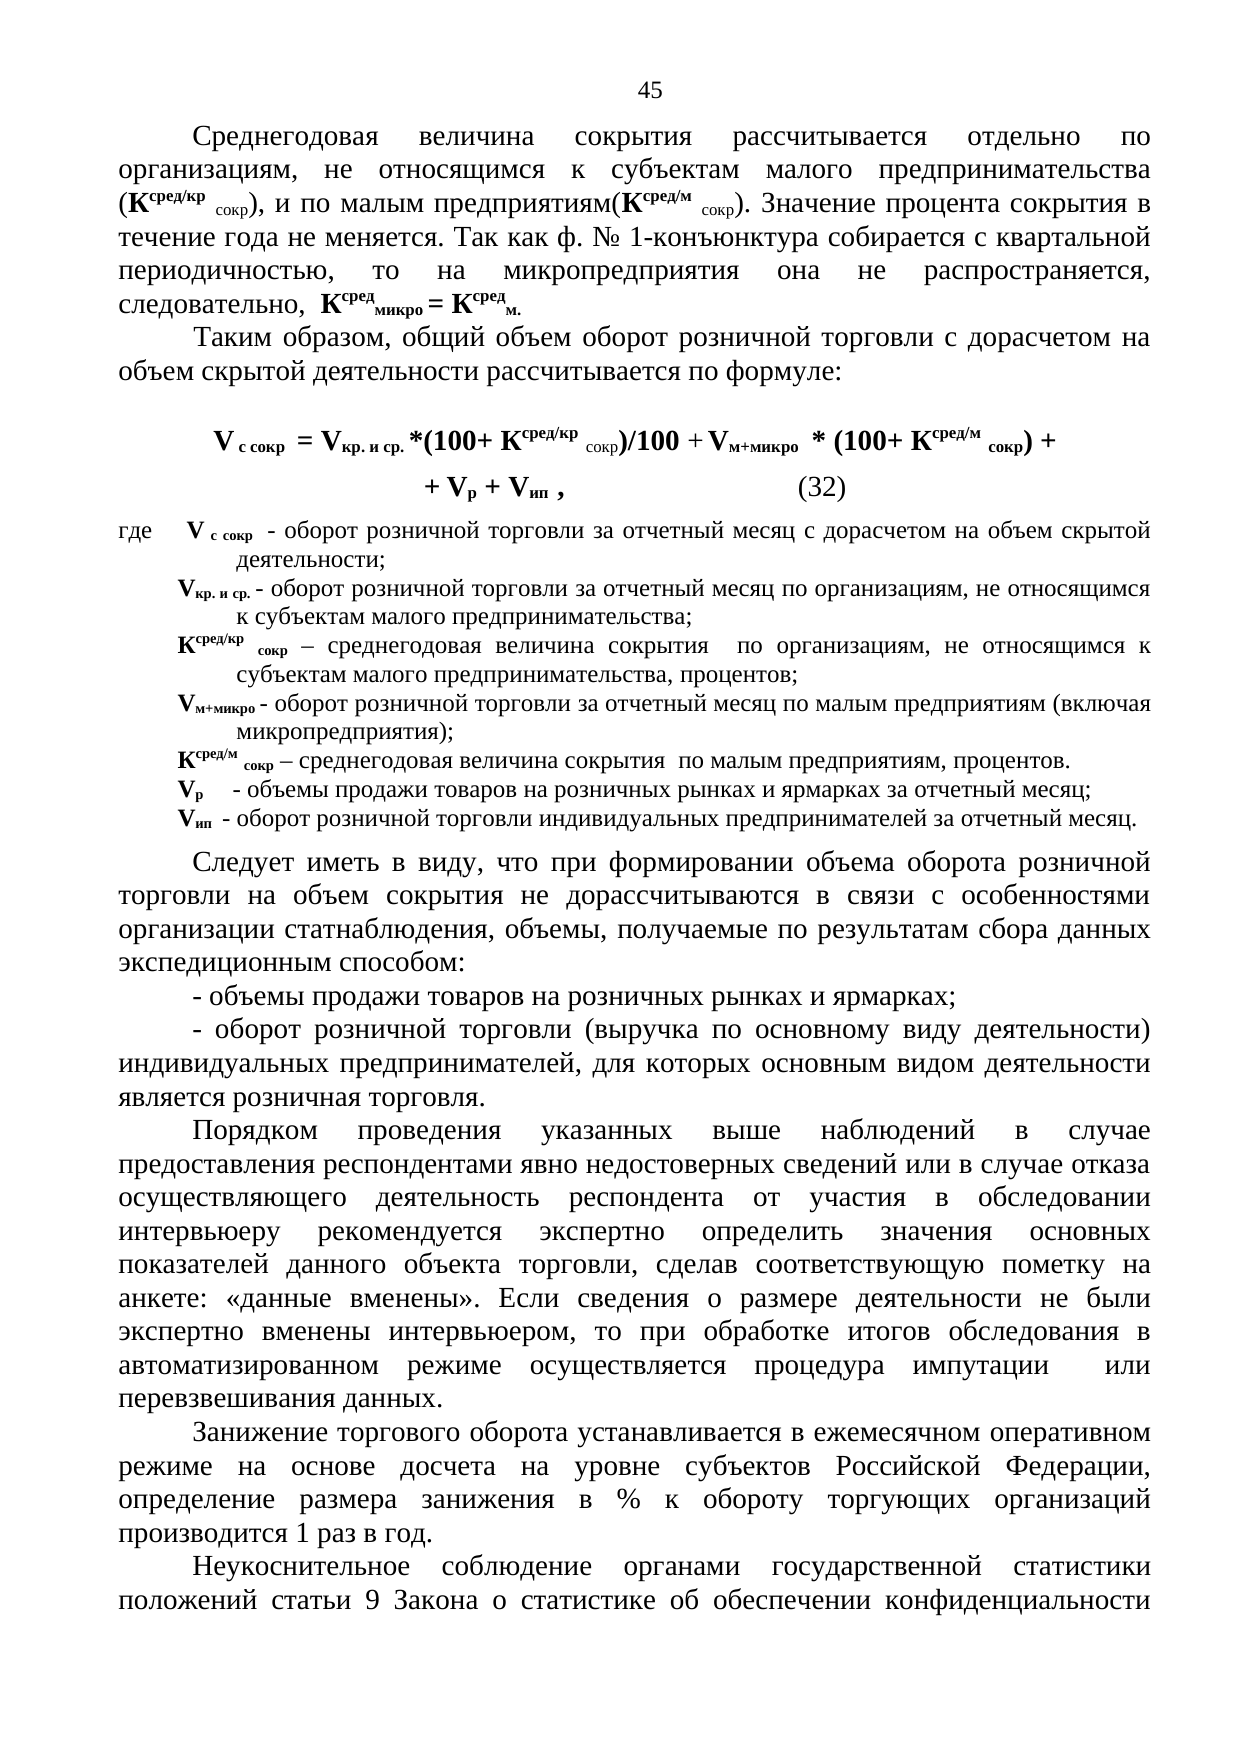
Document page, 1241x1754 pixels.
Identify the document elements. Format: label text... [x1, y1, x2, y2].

text Порядком проведения указанных выше наблюдений в случае предоставления респондентами явно недостоверных сведений или в случае отказа осуществляющего деятельность респондента от участия в обследовании интервьюеру рекомендуется экспертно определить значения основных показателей данного объекта торговли, сделав соответствующую пометку на анкете: «данные вменены». Если сведения о размере деятельности не были экспертно вменены интервьюером, то при обработке итогов обследования в автоматизированном режиме осуществляется процедура импутации или перевзвешивания данных. [118, 1112, 1152, 1414]
text V с сокр = Vкр. и ср. *(100+ Ксред/кр сокр)/100 + Vм+микро * (100+ Ксред/м сокр) + [118, 423, 1152, 457]
text Среднегодовая величина сокрытия рассчитывается отдельно по организациям, не относящимся к субъектам малого предпринимательства (Ксред/кр сокр), и по малым предприятиям(Ксред/м сокр). Значение процента сокрытия в течение года не меняется. Так как ф. № 1-конъюнктура собирается с квартальной периодичностью, то на микропредприятия она не распространяется, следовательно, Ксредмикро = Ксредм. [118, 118, 1152, 319]
text Ксред/м сокр – среднегодовая величина сокрытия по малым предприятиям, процентов. [177, 745, 1152, 774]
text Vp - объемы продажи товаров на розничных рынках и ярмарках за отчетный месяц; [177, 774, 1152, 803]
text Vкр. и ср. - оборот розничной торговли за отчетный месяц по организациям, не относящимся к субъектам малого предпринимательства; [177, 573, 1152, 630]
text Vип - оборот розничной торговли индивидуальных предпринимателей за отчетный месяц. [177, 803, 1152, 831]
text Следует иметь в виду, что при формировании объема оборота розничной торговли на объем сокрытия не дорассчитываются в связи с особенностями организации статнаблюдения, объемы, получаемые по результатам сбора данных экспедиционным способом: [118, 844, 1152, 978]
text - оборот розничной торговли (выручка по основному виду деятельности) индивидуальных предпринимателей, для которых основным видом деятельности является розничная торговля. [118, 1012, 1152, 1112]
text где V с сокр - оборот розничной торговли за отчетный месяц с дорасчетом на объем скрытой деятельности; [118, 515, 1152, 573]
text Vм+микро - оборот розничной торговли за отчетный месяц по малым предприятиям (включая микропредприятия); [177, 688, 1152, 745]
text + Vp + Vип , (32) [118, 469, 1152, 503]
text - объемы продажи товаров на розничных рынках и ярмарках; [118, 978, 1152, 1012]
text Занижение торгового оборота устанавливается в ежемесячном оперативном режиме на основе досчета на уровне субъектов Российской Федерации, определение размера занижения в % к обороту торгующих организаций производится 1 раз в год. [118, 1414, 1152, 1548]
text Таким образом, общий объем оборот розничной торговли с дорасчетом на объем скрытой деятельности рассчитывается по формуле: [118, 319, 1152, 386]
text Ксред/кр сокр – среднегодовая величина сокрытия по организациям, не относящимся к субъектам малого предпринимательства, процентов; [177, 630, 1152, 688]
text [118, 1548, 1152, 1615]
